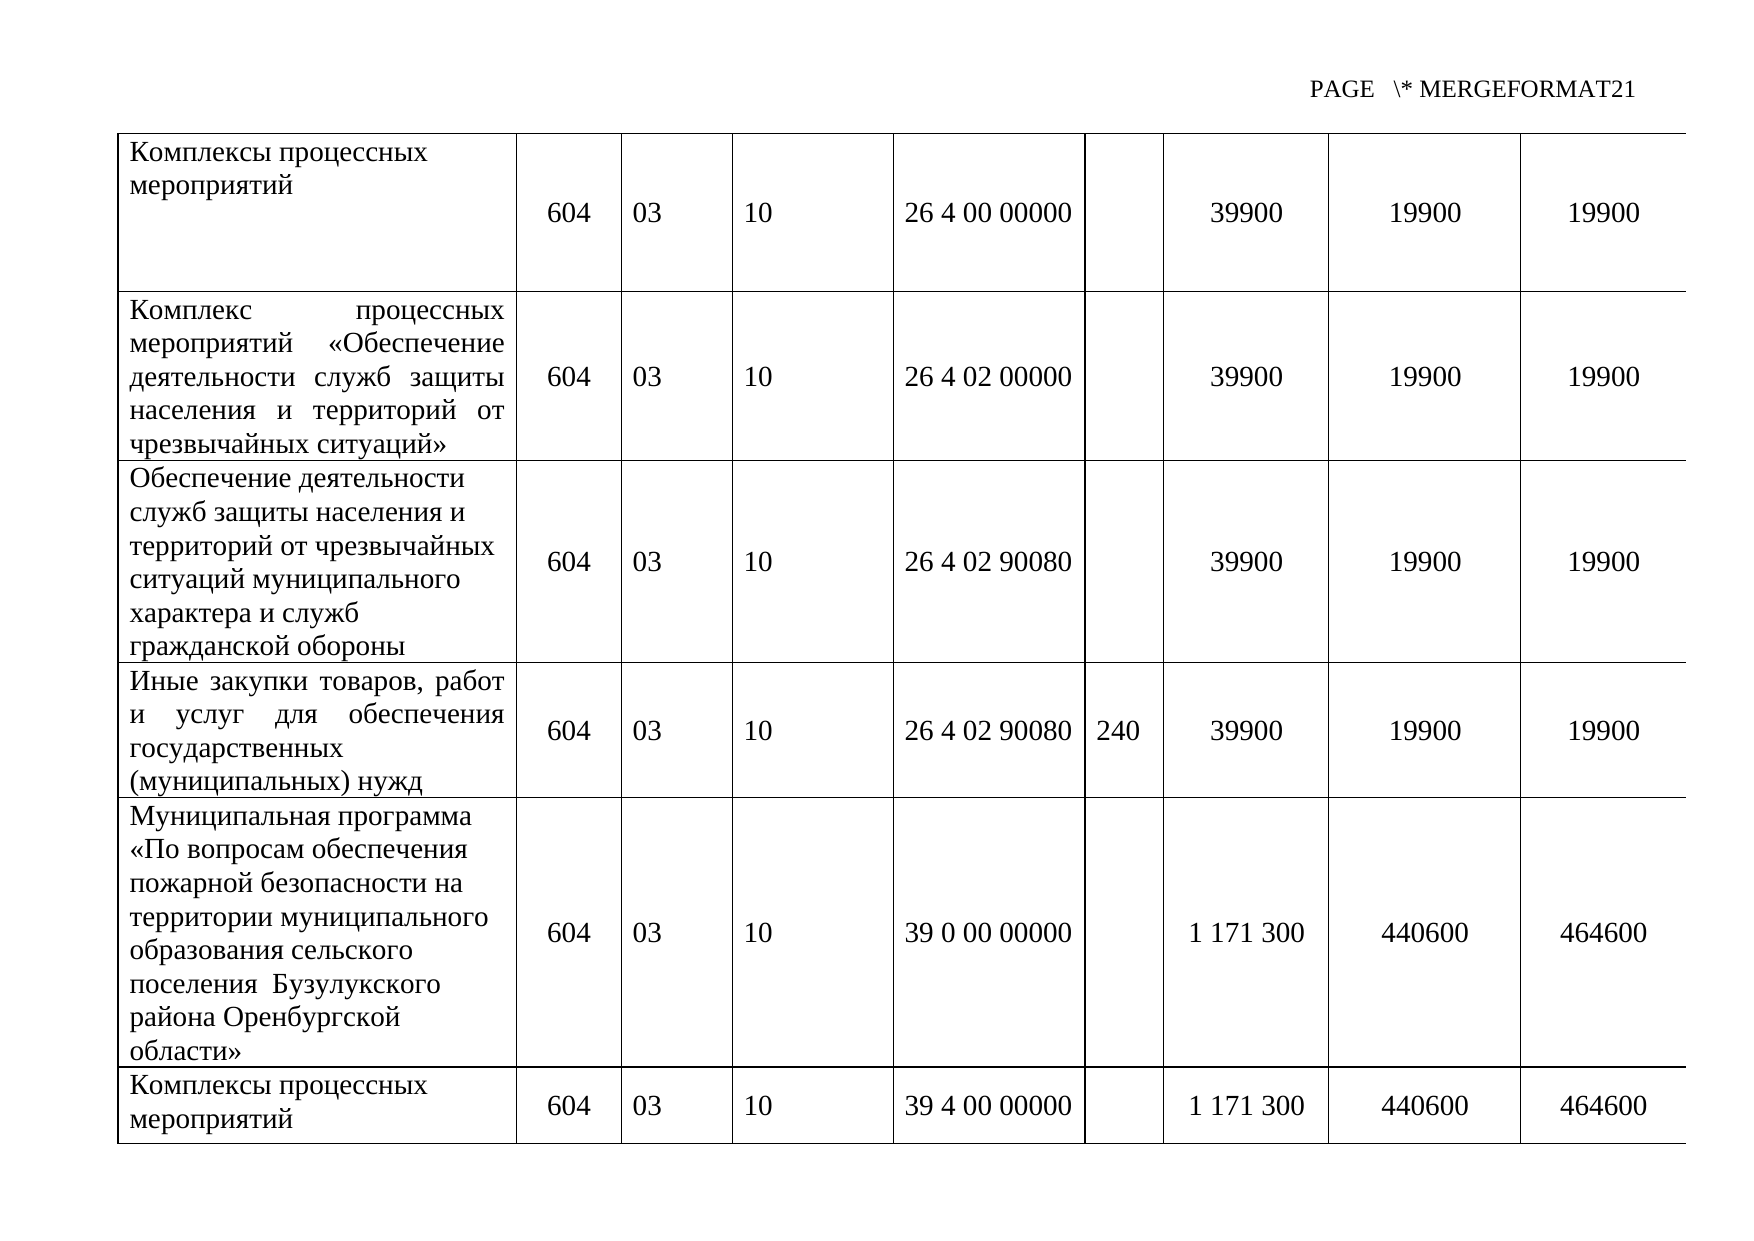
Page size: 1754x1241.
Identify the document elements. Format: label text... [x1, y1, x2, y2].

table_cell 604 [517, 292, 621, 459]
table_cell 10 [733, 663, 893, 797]
table_cell 440600 [1329, 1068, 1520, 1143]
table_cell 19900 [1521, 461, 1686, 662]
table_cell 26 4 00 00000 [894, 134, 1084, 291]
table_cell 19900 [1521, 663, 1686, 797]
table_cell 464600 [1521, 1068, 1686, 1143]
table_cell 26 4 02 90080 [894, 461, 1084, 662]
table_cell 39900 [1164, 134, 1328, 291]
table_cell Обеспечение деятельности служб защиты населения и территорий от чрезвычайных ситуаций муниципального характера и служб гражданской обороны [119, 461, 516, 662]
table_cell 03 [622, 1068, 732, 1143]
table_cell 10 [733, 1068, 893, 1143]
table_cell 10 [733, 134, 893, 291]
table_cell 19900 [1521, 292, 1686, 459]
table_cell 19900 [1329, 134, 1520, 291]
table_cell 1 171 300 [1164, 1068, 1328, 1143]
table_cell 19900 [1521, 134, 1686, 291]
table_cell 19900 [1329, 292, 1520, 459]
table_cell Комплексы процессных мероприятий [119, 1068, 516, 1143]
table_cell 10 [733, 461, 893, 662]
table_cell 39900 [1164, 461, 1328, 662]
table_cell 10 [733, 292, 893, 459]
table_cell 604 [517, 134, 621, 291]
table_cell Комплекс процессных мероприятий «Обеспечение деятельности служб защиты населения и территорий от чрезвычайных ситуаций» [119, 292, 516, 459]
table_cell 10 [733, 798, 893, 1066]
table_cell 19900 [1329, 663, 1520, 797]
table_cell 03 [622, 134, 732, 291]
table_cell 39 0 00 00000 [894, 798, 1084, 1066]
table_cell 464600 [1521, 798, 1686, 1066]
table_cell 604 [517, 663, 621, 797]
table_cell [1086, 134, 1163, 291]
table_cell 03 [622, 663, 732, 797]
table_cell [1086, 292, 1163, 459]
table_cell 03 [622, 292, 732, 459]
table_cell 1 171 300 [1164, 798, 1328, 1066]
table_cell 604 [517, 461, 621, 662]
table_cell Иные закупки товаров, работ и услуг для обеспечения государственных (муниципальных) нужд [119, 663, 516, 797]
table_cell 240 [1086, 663, 1163, 797]
table_cell 39900 [1164, 663, 1328, 797]
table_cell Комплексы процессных мероприятий [119, 134, 516, 291]
table_cell 39 4 00 00000 [894, 1068, 1084, 1143]
table_cell 26 4 02 90080 [894, 663, 1084, 797]
table_cell [1086, 798, 1163, 1066]
table_cell Муниципальная программа «По вопросам обеспечения пожарной безопасности на территории муниципального образования сельского поселения Бузулукского района Оренбургской области» [119, 798, 516, 1066]
table_cell [1086, 461, 1163, 662]
table_cell 39900 [1164, 292, 1328, 459]
table_cell 604 [517, 798, 621, 1066]
table_cell [1086, 1068, 1163, 1143]
table_cell 604 [517, 1068, 621, 1143]
table_cell 19900 [1329, 461, 1520, 662]
table_cell 26 4 02 00000 [894, 292, 1084, 459]
table_cell 03 [622, 461, 732, 662]
table_cell 440600 [1329, 798, 1520, 1066]
table_cell 03 [622, 798, 732, 1066]
